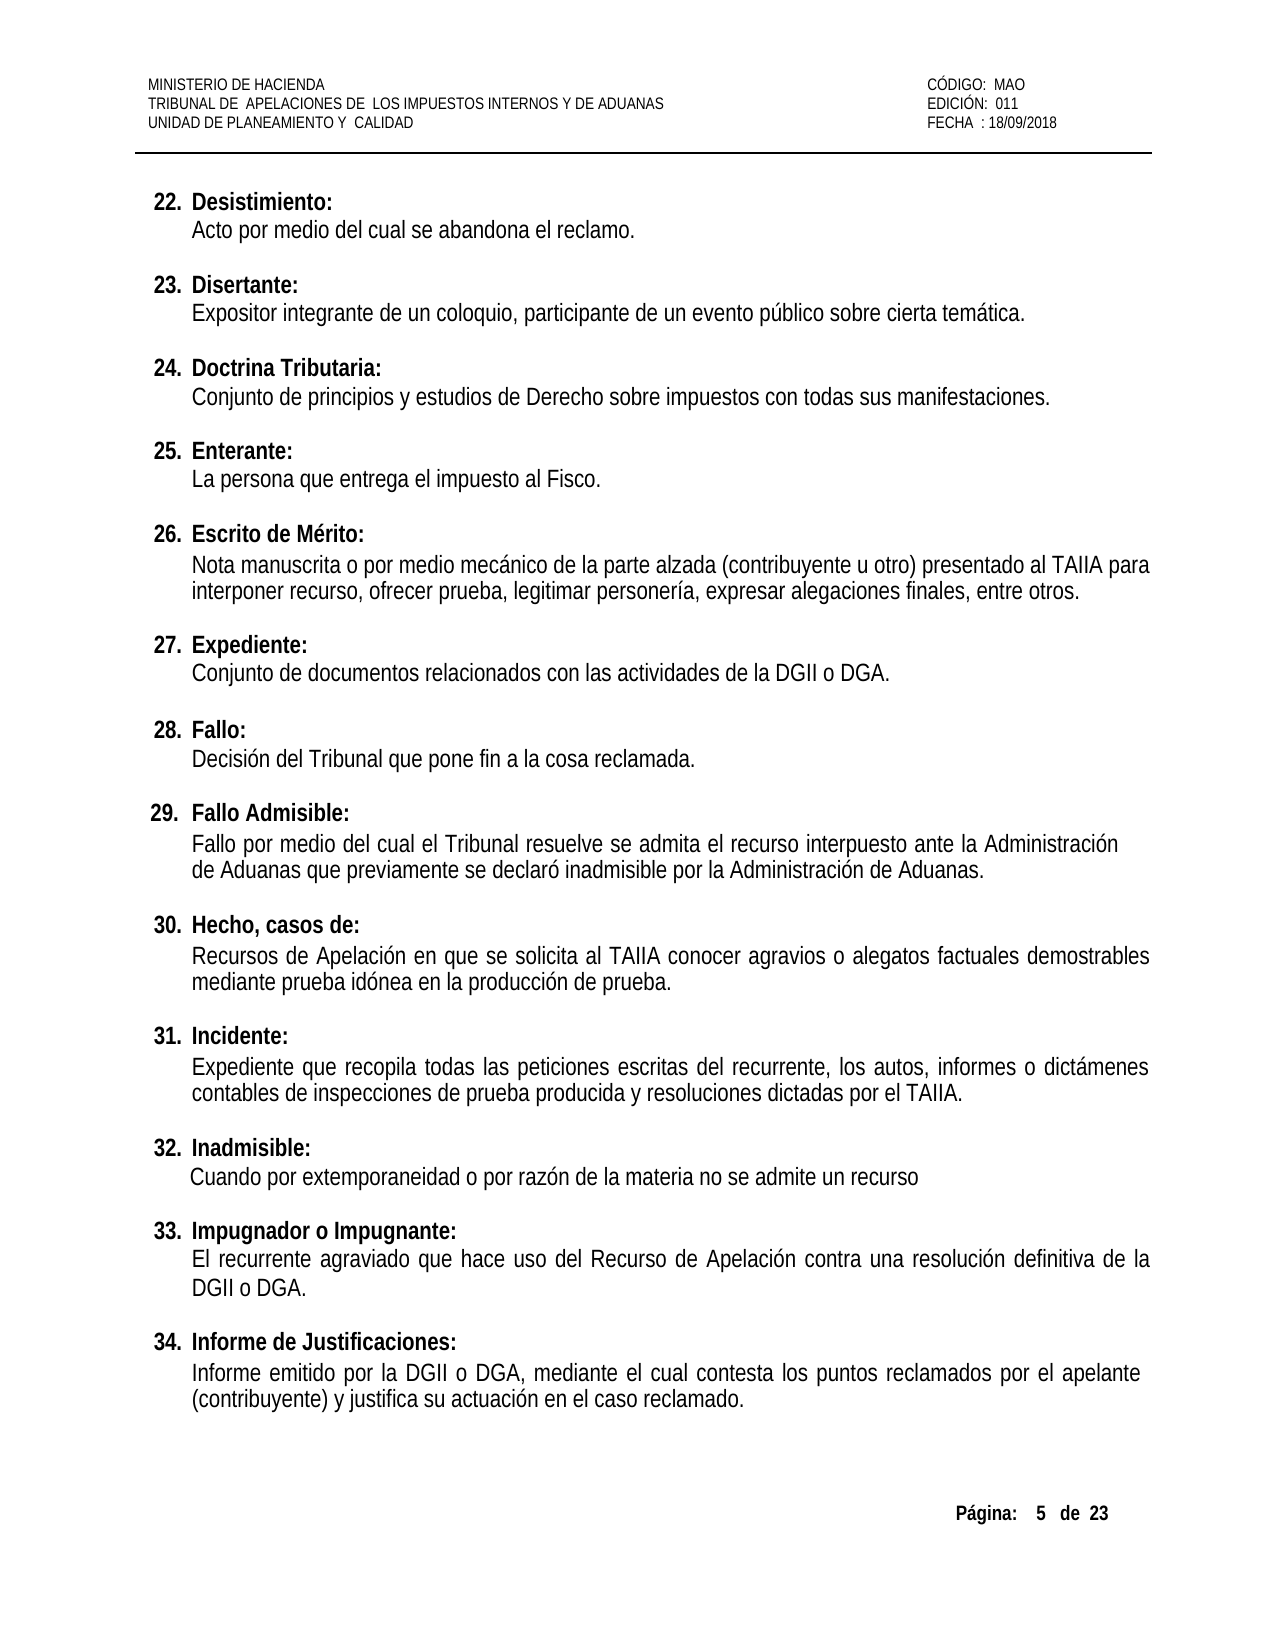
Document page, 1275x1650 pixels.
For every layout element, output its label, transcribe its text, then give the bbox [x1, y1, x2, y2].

list Fallo Admisible: [150, 798, 1152, 827]
list Impugnador o Impugnante: [153, 1216, 1152, 1244]
list Informe de Justificaciones: [153, 1327, 1152, 1356]
text Expediente que recopila todas las peticiones escritas del recurrente, los autos, informes o dictámenes contables de inspecciones de prueba producida y resoluciones dictadas por el TAIIA. [192, 1055, 1152, 1107]
list Desistimiento: [153, 187, 1152, 216]
list Fallo: [153, 715, 1152, 744]
list Incidente: [153, 1021, 1152, 1050]
list Enterante: [153, 436, 1152, 465]
text Nota manuscrita o por medio mecánico de la parte alzada (contribuyente u otro) presentado al TAIIA para interponer recurso, ofrecer prueba, legitimar personería, expresar alegaciones finales, entre otros. [192, 552, 1152, 605]
text La persona que entrega el impuesto al Fisco. [192, 465, 1152, 493]
text Conjunto de documentos relacionados con las actividades de la DGII o DGA. [192, 659, 1152, 688]
text Expositor integrante de un coloquio, participante de un evento público sobre cierta temática. [192, 299, 1152, 327]
text El recurrente agraviado que hace uso del Recurso de Apelación contra una resolución definitiva de la DGII o DGA. [192, 1245, 1152, 1302]
text Recursos de Apelación en que se solicita al TAIIA conocer agravios o alegatos factuales demostrables mediante prueba idónea en la producción de prueba. [192, 943, 1152, 996]
list Hecho, casos de: [153, 910, 1152, 938]
list Escrito de Mérito: [153, 519, 1152, 548]
list Disertante: [153, 270, 1152, 299]
text Informe emitido por la DGII o DGA, mediante el cual contesta los puntos reclamados por el apelante (contribuyente) y justifica su actuación en el caso reclamado. [192, 1361, 1144, 1413]
text Fallo por medio del cual el Tribunal resuelve se admita el recurso interpuesto ante la Administración de Aduanas que previamente se declaró inadmisible por la Administración de Aduanas. [192, 832, 1121, 884]
text Conjunto de principios y estudios de Derecho sobre impuestos con todas sus manifestaciones. [192, 382, 1152, 411]
text Cuando por extemporaneidad o por razón de la materia no se admite un recurso [189, 1162, 1152, 1190]
text Decisión del Tribunal que pone fin a la cosa reclamada. [192, 744, 1152, 773]
list Inadmisible: [153, 1133, 1152, 1161]
list Doctrina Tributaria: [153, 353, 1152, 382]
text Acto por medio del cual se abandona el reclamo. [192, 216, 1152, 244]
list Expediente: [153, 630, 1152, 659]
